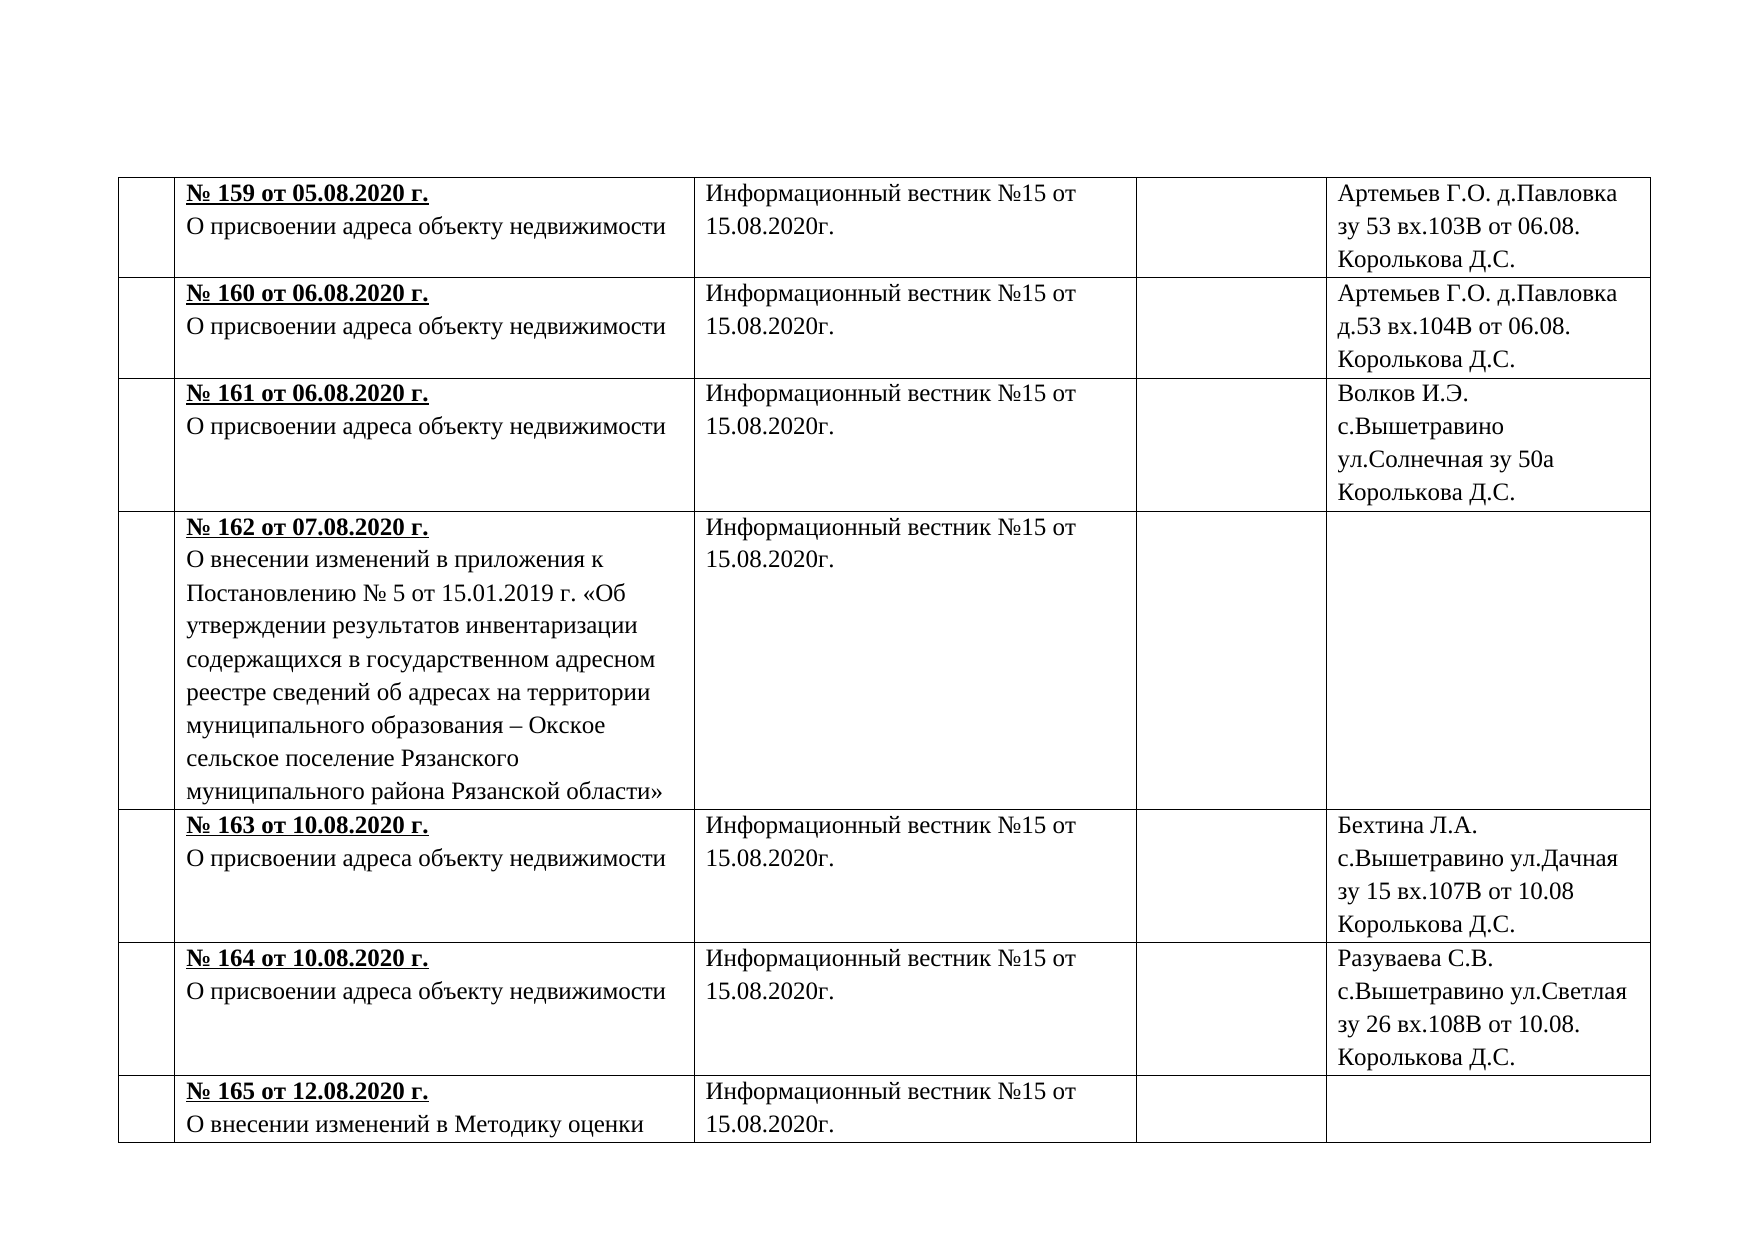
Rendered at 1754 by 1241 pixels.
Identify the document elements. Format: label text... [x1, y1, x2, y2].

table_cell [1137, 810, 1326, 942]
table_cell [119, 810, 174, 942]
table_cell № 159 от 05.08.2020 г. О присвоении адреса объекту недвижимости [175, 178, 694, 277]
table_cell [1137, 178, 1326, 277]
table_cell [1327, 512, 1650, 809]
table_cell Информационный вестник №15 от 15.08.2020г. [695, 943, 1136, 1075]
table_cell № 160 от 06.08.2020 г. О присвоении адреса объекту недвижимости [175, 278, 694, 377]
table_cell Информационный вестник №15 от 15.08.2020г. [695, 379, 1136, 511]
table_cell [119, 278, 174, 377]
table_cell Артемьев Г.О. д.Павловка д.53 вх.104В от 06.08. Королькова Д.С. [1327, 278, 1650, 377]
table_cell Артемьев Г.О. д.Павловка зу 53 вх.103В от 06.08. Королькова Д.С. [1327, 178, 1650, 277]
table_cell [119, 512, 174, 809]
table_cell [119, 178, 174, 277]
table_cell № 162 от 07.08.2020 г. О внесении изменений в приложения к Постановлению № 5 от 15.01.2019 г. «Об утверждении результатов инвентаризации содержащихся в государственном адресном реестре сведений об адресах на территории муниципального образования – Окское сельское поселение Рязанского муниципального района Рязанской области» [175, 512, 694, 809]
table_cell № 164 от 10.08.2020 г. О присвоении адреса объекту недвижимости [175, 943, 694, 1075]
table_cell [1137, 278, 1326, 377]
table_cell Разуваева С.В. с.Вышетравино ул.Светлая зу 26 вх.108В от 10.08. Королькова Д.С. [1327, 943, 1650, 1075]
table_cell Информационный вестник №15 от 15.08.2020г. [695, 278, 1136, 377]
table_cell № 163 от 10.08.2020 г. О присвоении адреса объекту недвижимости [175, 810, 694, 942]
table_cell [1137, 1076, 1326, 1142]
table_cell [695, 178, 1136, 277]
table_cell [695, 1076, 1136, 1142]
table_cell [119, 1076, 174, 1142]
table_cell [1137, 512, 1326, 809]
table_cell [119, 943, 174, 1075]
table_cell № 161 от 06.08.2020 г. О присвоении адреса объекту недвижимости [175, 379, 694, 511]
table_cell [175, 1076, 694, 1142]
table_cell Информационный вестник №15 от 15.08.2020г. [695, 810, 1136, 942]
table_cell [1137, 379, 1326, 511]
table_cell Бехтина Л.А. с.Вышетравино ул.Дачная зу 15 вх.107В от 10.08 Королькова Д.С. [1327, 810, 1650, 942]
table_cell [1137, 943, 1326, 1075]
table_cell Информационный вестник №15 от 15.08.2020г. [695, 512, 1136, 809]
table_cell [119, 379, 174, 511]
table_cell Волков И.Э. с.Вышетравино ул.Солнечная зу 50а Королькова Д.С. [1327, 379, 1650, 511]
table_cell [1327, 1076, 1650, 1142]
